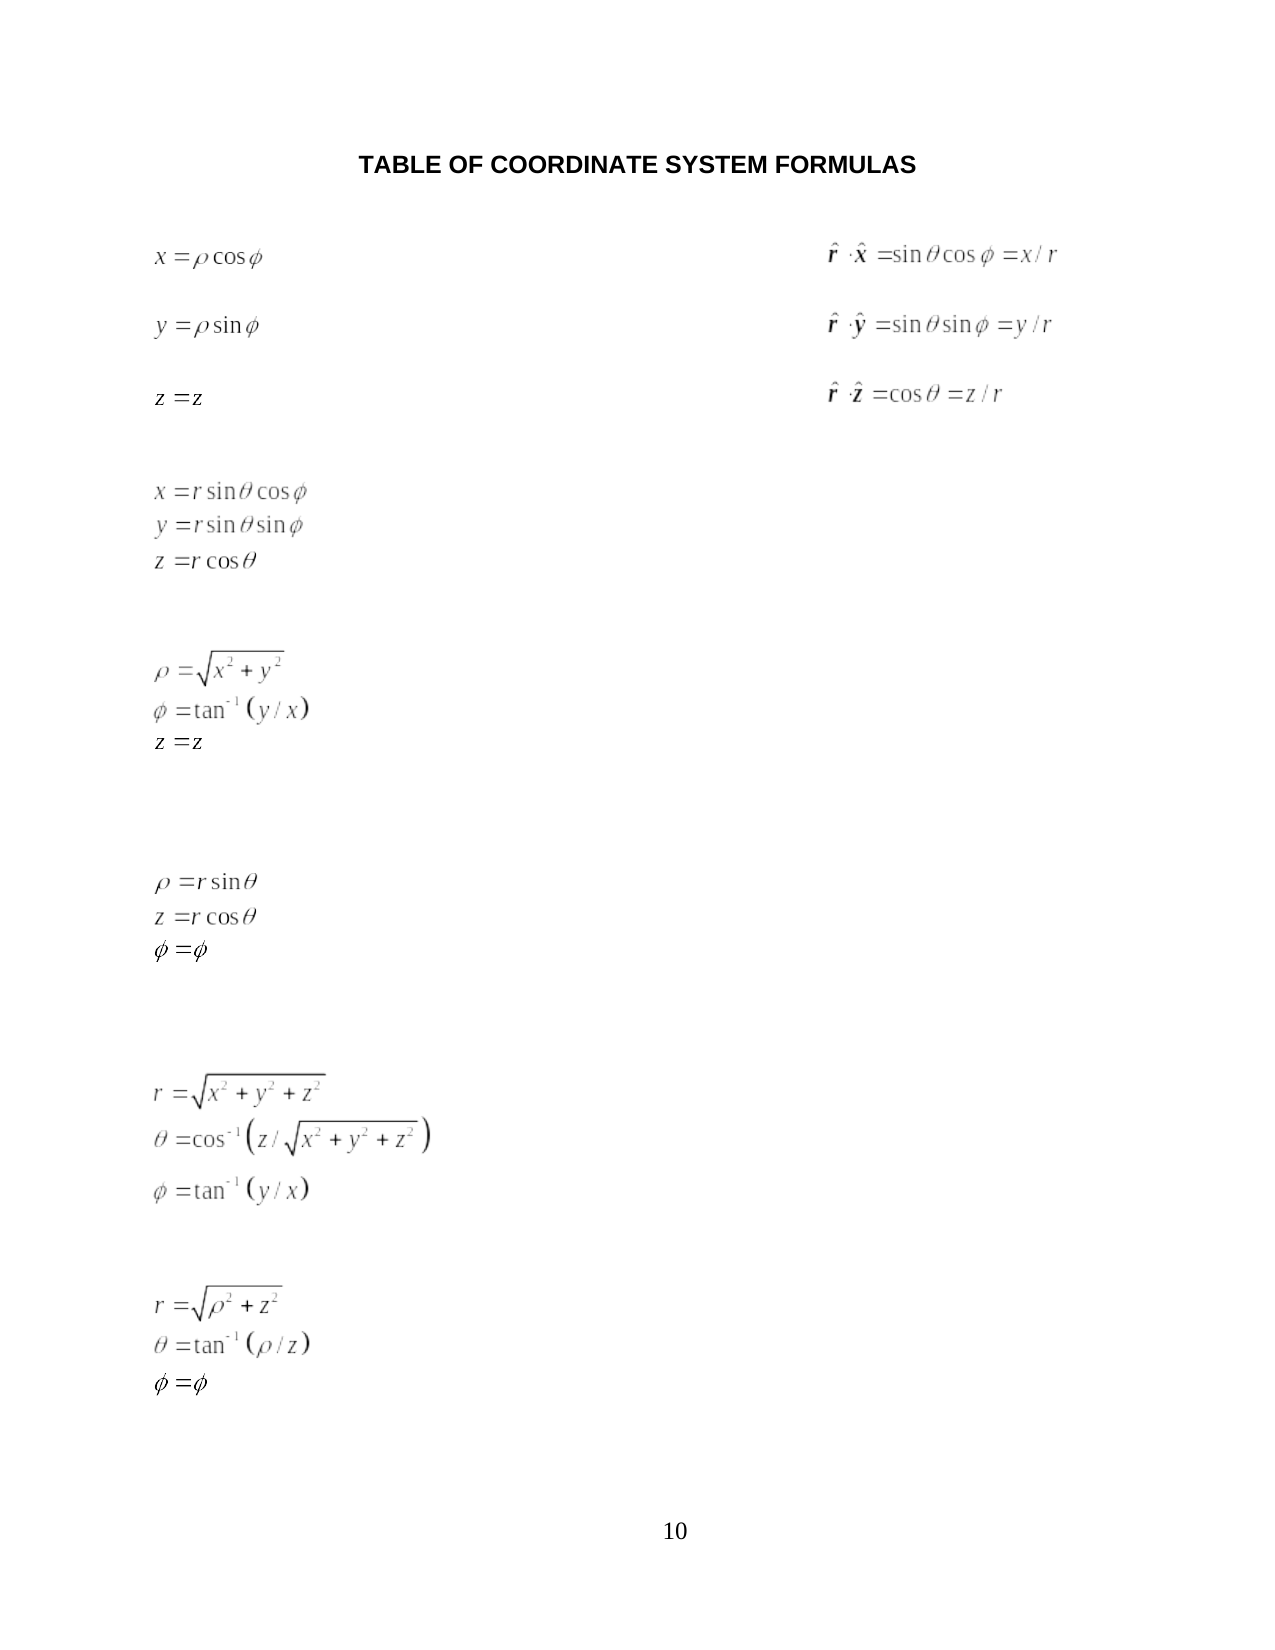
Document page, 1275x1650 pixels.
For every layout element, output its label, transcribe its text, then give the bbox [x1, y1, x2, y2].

subtitle TABLE OF COORDINATE SYSTEM FORMULAS [150, 150, 1125, 179]
